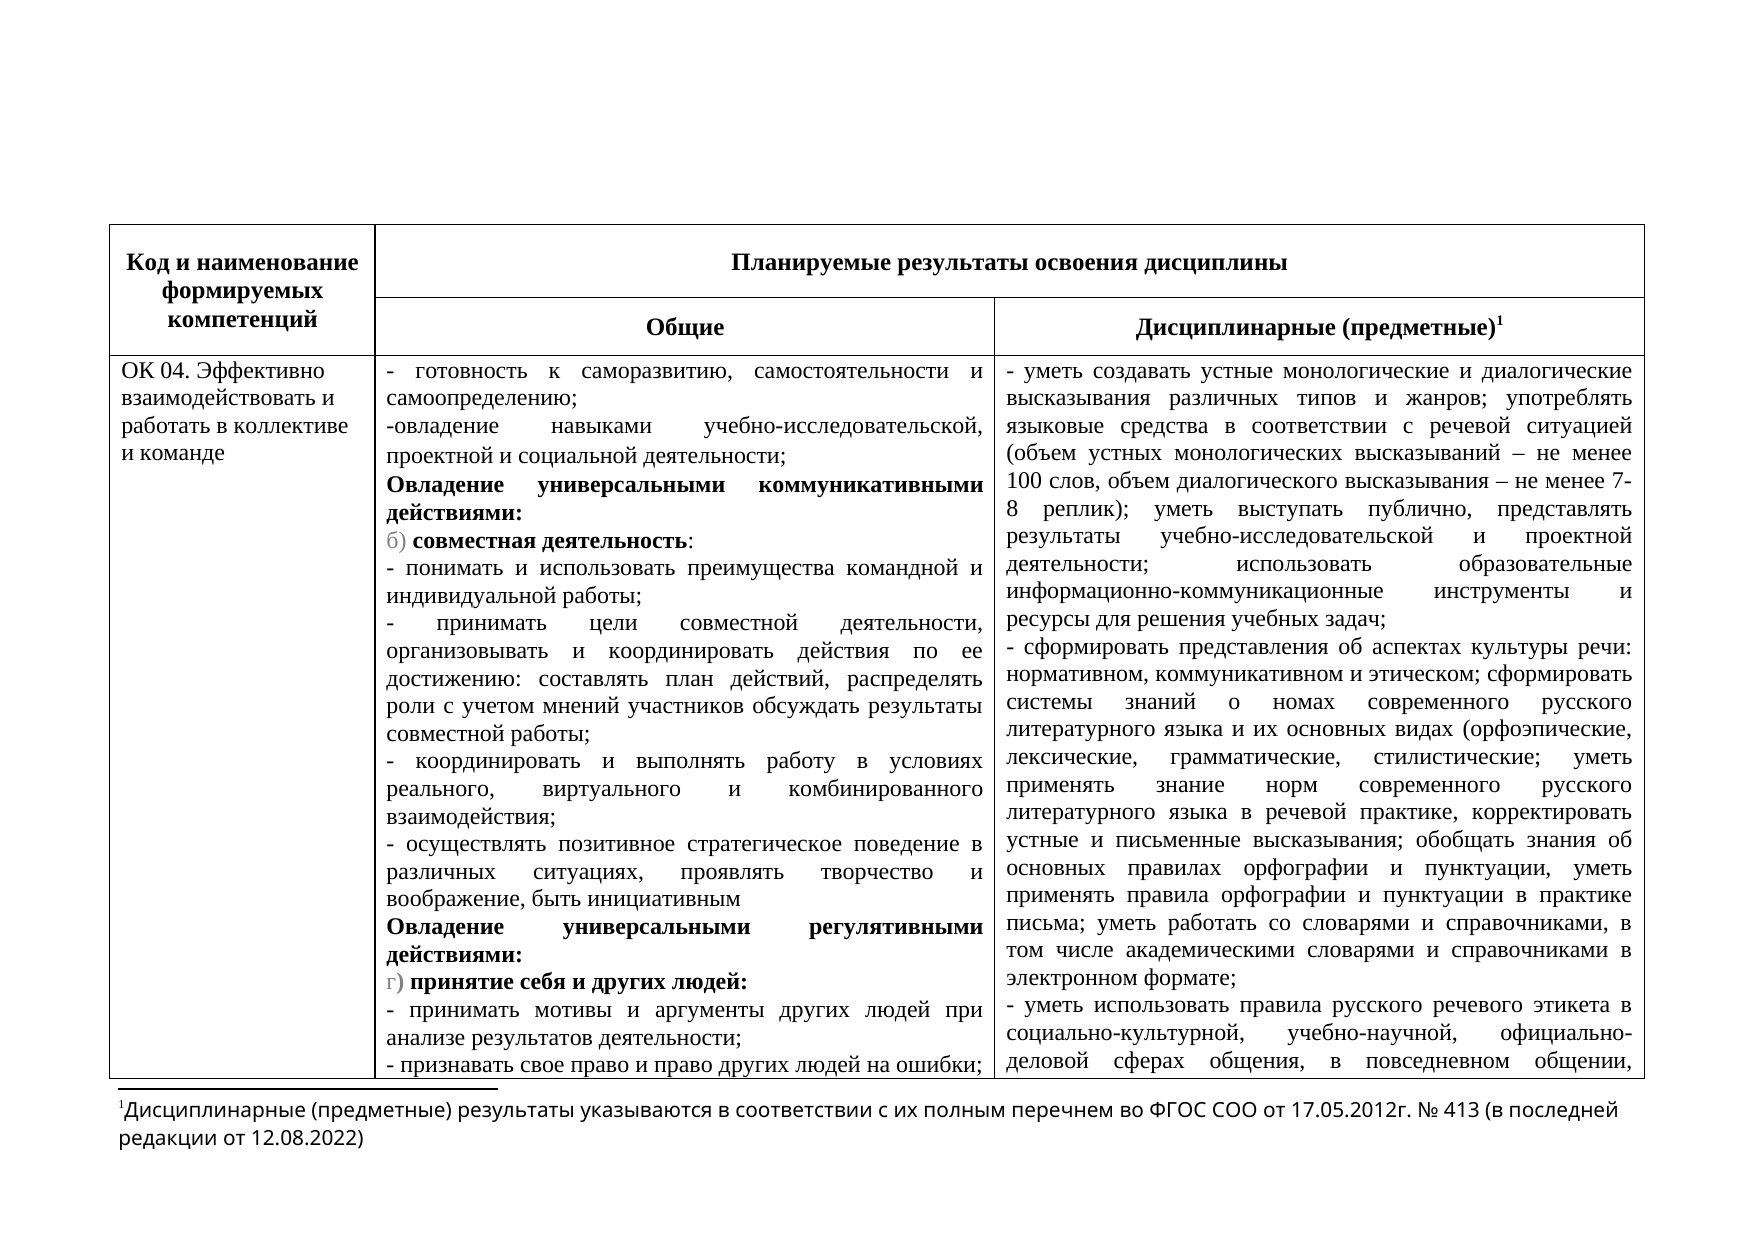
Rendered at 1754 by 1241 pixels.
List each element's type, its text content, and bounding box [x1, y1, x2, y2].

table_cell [376, 356, 994, 1078]
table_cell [110, 356, 374, 1078]
table_cell Дисциплинарные (предметные) [995, 298, 1644, 354]
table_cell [995, 356, 1644, 1078]
table_cell Общие [376, 298, 994, 354]
table_header Код и наименование формируемых компетенций [110, 225, 374, 354]
table_header Планируемые результаты освоения дисциплины [376, 225, 1644, 297]
